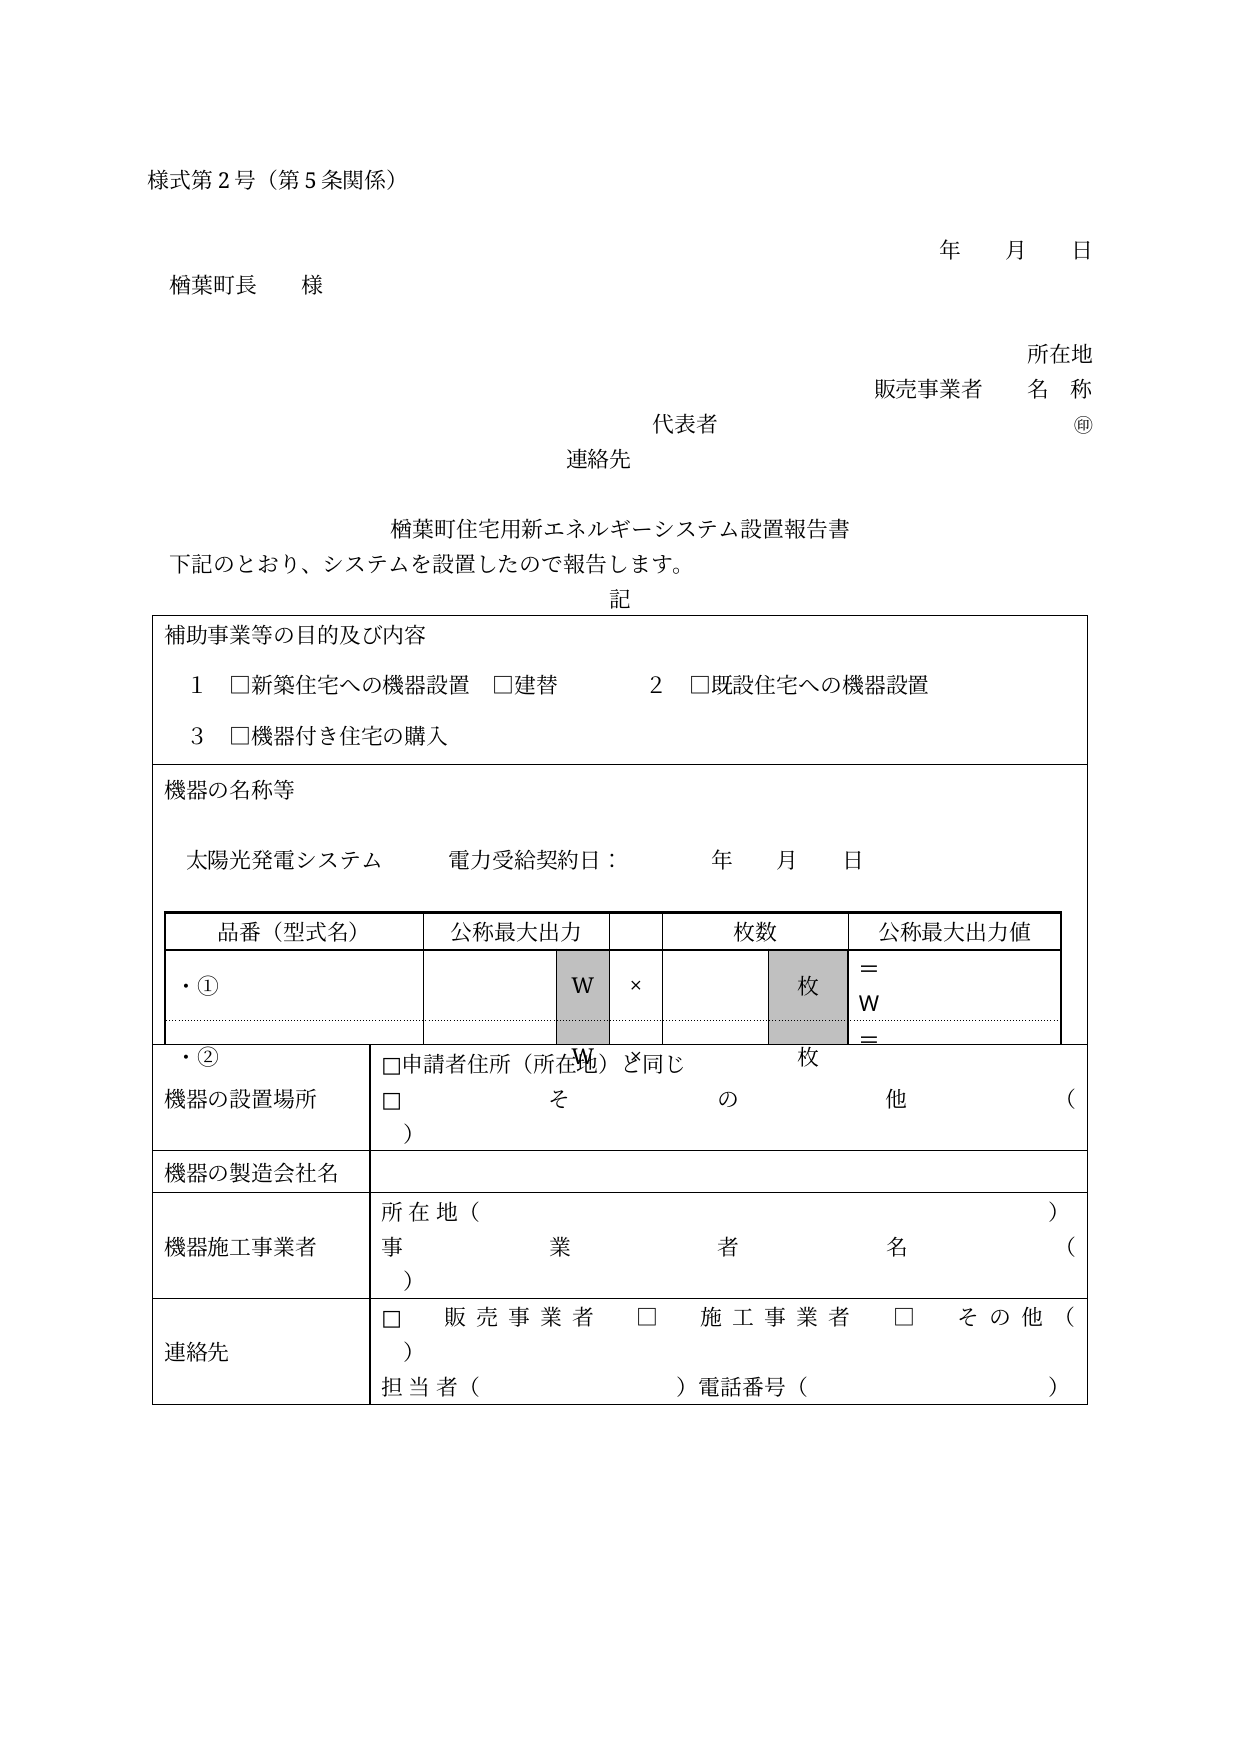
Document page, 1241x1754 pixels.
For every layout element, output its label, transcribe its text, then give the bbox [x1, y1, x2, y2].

table_cell □申請者住所（所在地）と同じ □その他（ ） [371, 1045, 1087, 1150]
text 楢葉町長 様 [148, 266, 1092, 301]
text 楢葉町住宅用新エネルギーシステム設置報告書 [148, 511, 1092, 545]
table_cell 機器の設置場所 [153, 1045, 369, 1150]
table_cell [371, 1151, 1087, 1192]
text 代表者 ㊞ [148, 406, 1092, 441]
table_cell 所 在 地（ ） 事業者名（ ） [371, 1193, 1087, 1298]
text 下記のとおり、システムを設置したので報告します。 [148, 545, 1092, 580]
text 年 月 日 [148, 231, 1092, 266]
table_header 補助事業等の目的及び内容 １ □新築住宅への機器設置 □建替 ２ □既設住宅への機器設置 ３ □機器付き住宅の購入 [153, 616, 1087, 764]
text 所在地 [148, 336, 1092, 371]
table_cell 連絡先 [153, 1299, 369, 1403]
text 記 [148, 580, 1092, 615]
table_cell □ 販売事業者 □ 施工事業者 □ その他（ ） 担 当 者（ ）電話番号（ ） [371, 1299, 1087, 1403]
text 連絡先 [148, 441, 1017, 476]
table_cell 機器の製造会社名 [153, 1151, 369, 1192]
text 販売事業者 名 称 [148, 371, 1092, 406]
table_cell 機器の名称等 太陽光発電システム 電力受給契約日： 年 月 日 [153, 765, 1087, 1044]
text 様式第2号（第5条関係） [148, 162, 1092, 196]
table_cell 機器施工事業者 [153, 1193, 369, 1298]
